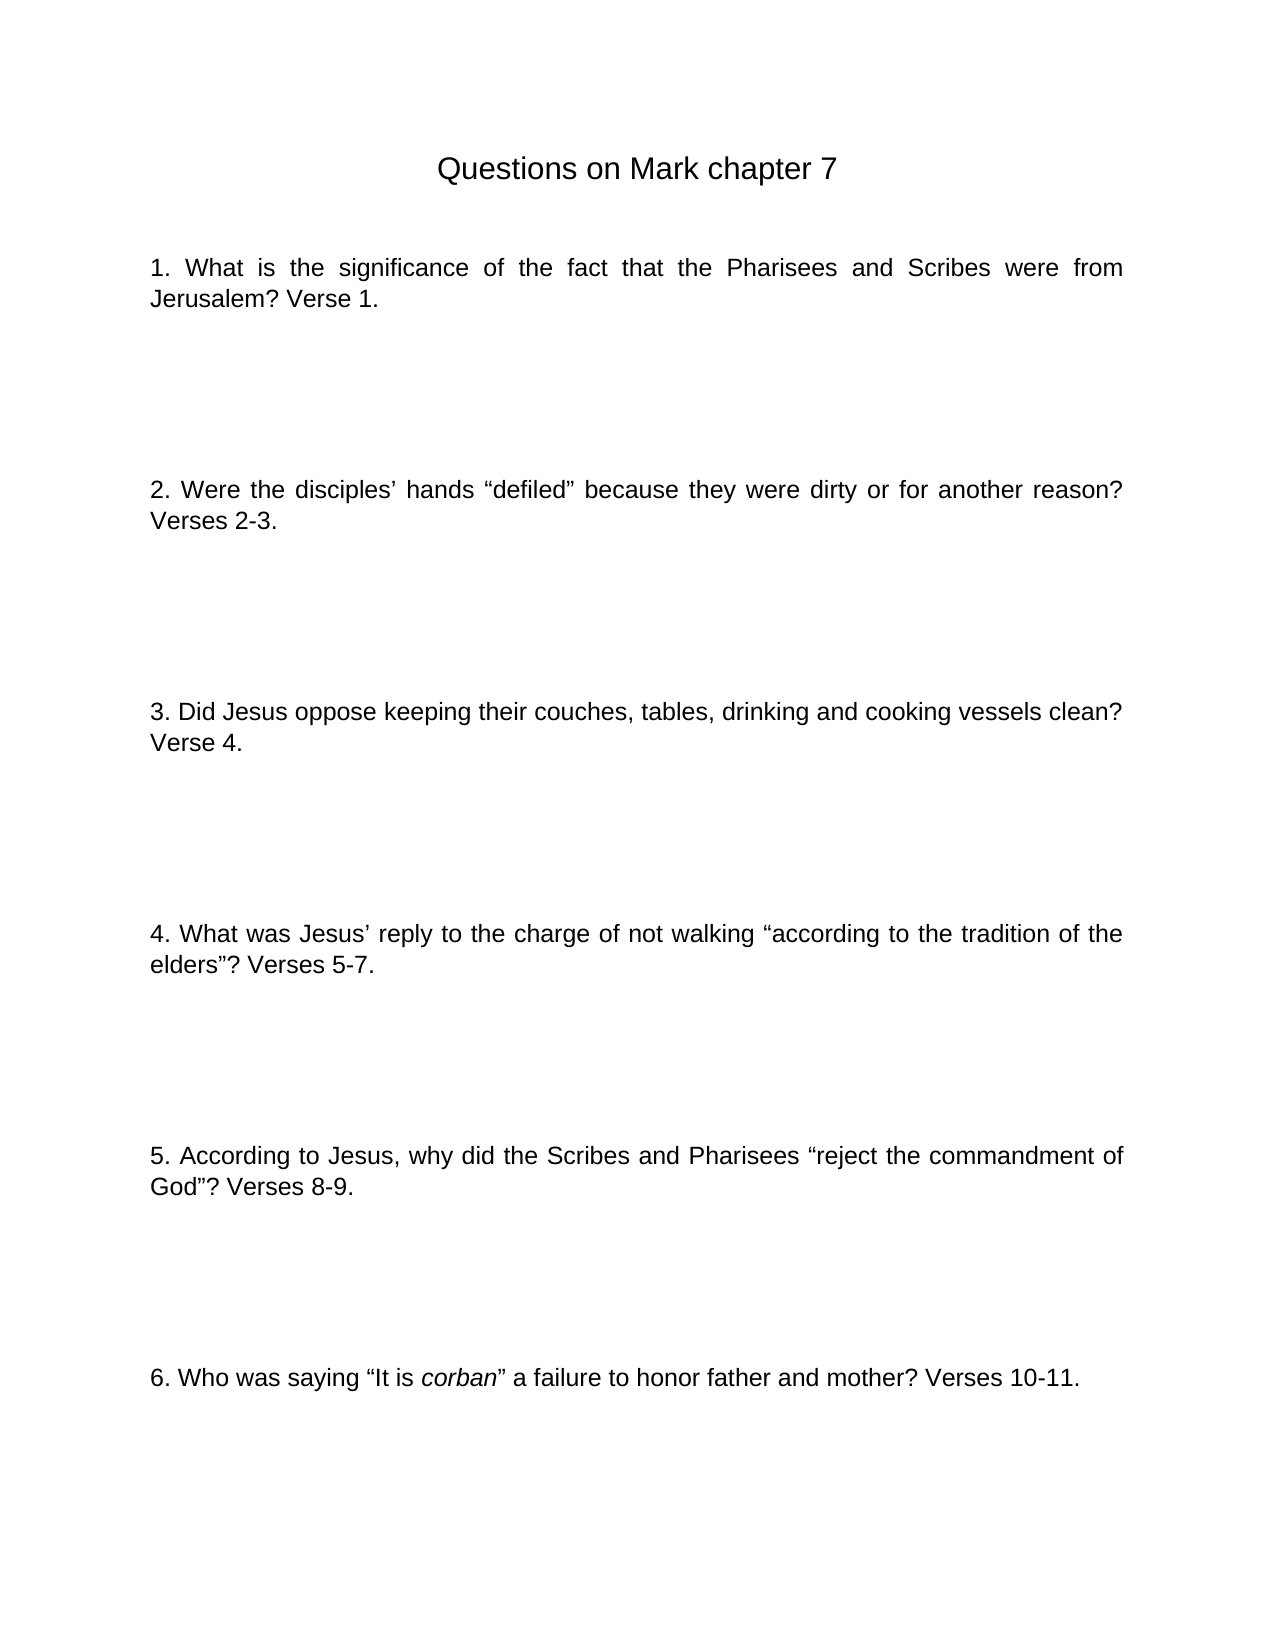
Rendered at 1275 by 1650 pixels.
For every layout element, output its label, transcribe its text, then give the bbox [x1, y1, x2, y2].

text 3. Did Jesus oppose keeping their couches, tables, drinking and cooking vessels clean? Verse 4. [150, 697, 1125, 757]
text 1. What is the significance of the fact that the Pharisees and Scribes were from Jerusalem? Verse 1. [150, 253, 1125, 313]
text 4. What was Jesus’ reply to the charge of not walking “according to the tradition of the elders”? Verses 5-7. [150, 919, 1125, 978]
text 6. Who was saying “It is corban” a failure to honor father and mother? Verses 10-11. [150, 1362, 1125, 1391]
text 2. Were the disciples’ hands “defiled” because they were dirty or for another reason? Verses 2-3. [150, 475, 1125, 535]
text Questions on Mark chapter 7 [150, 150, 1125, 186]
text 5. According to Jesus, why did the Scribes and Pharisees “reject the commandment of God”? Verses 8-9. [150, 1141, 1125, 1200]
